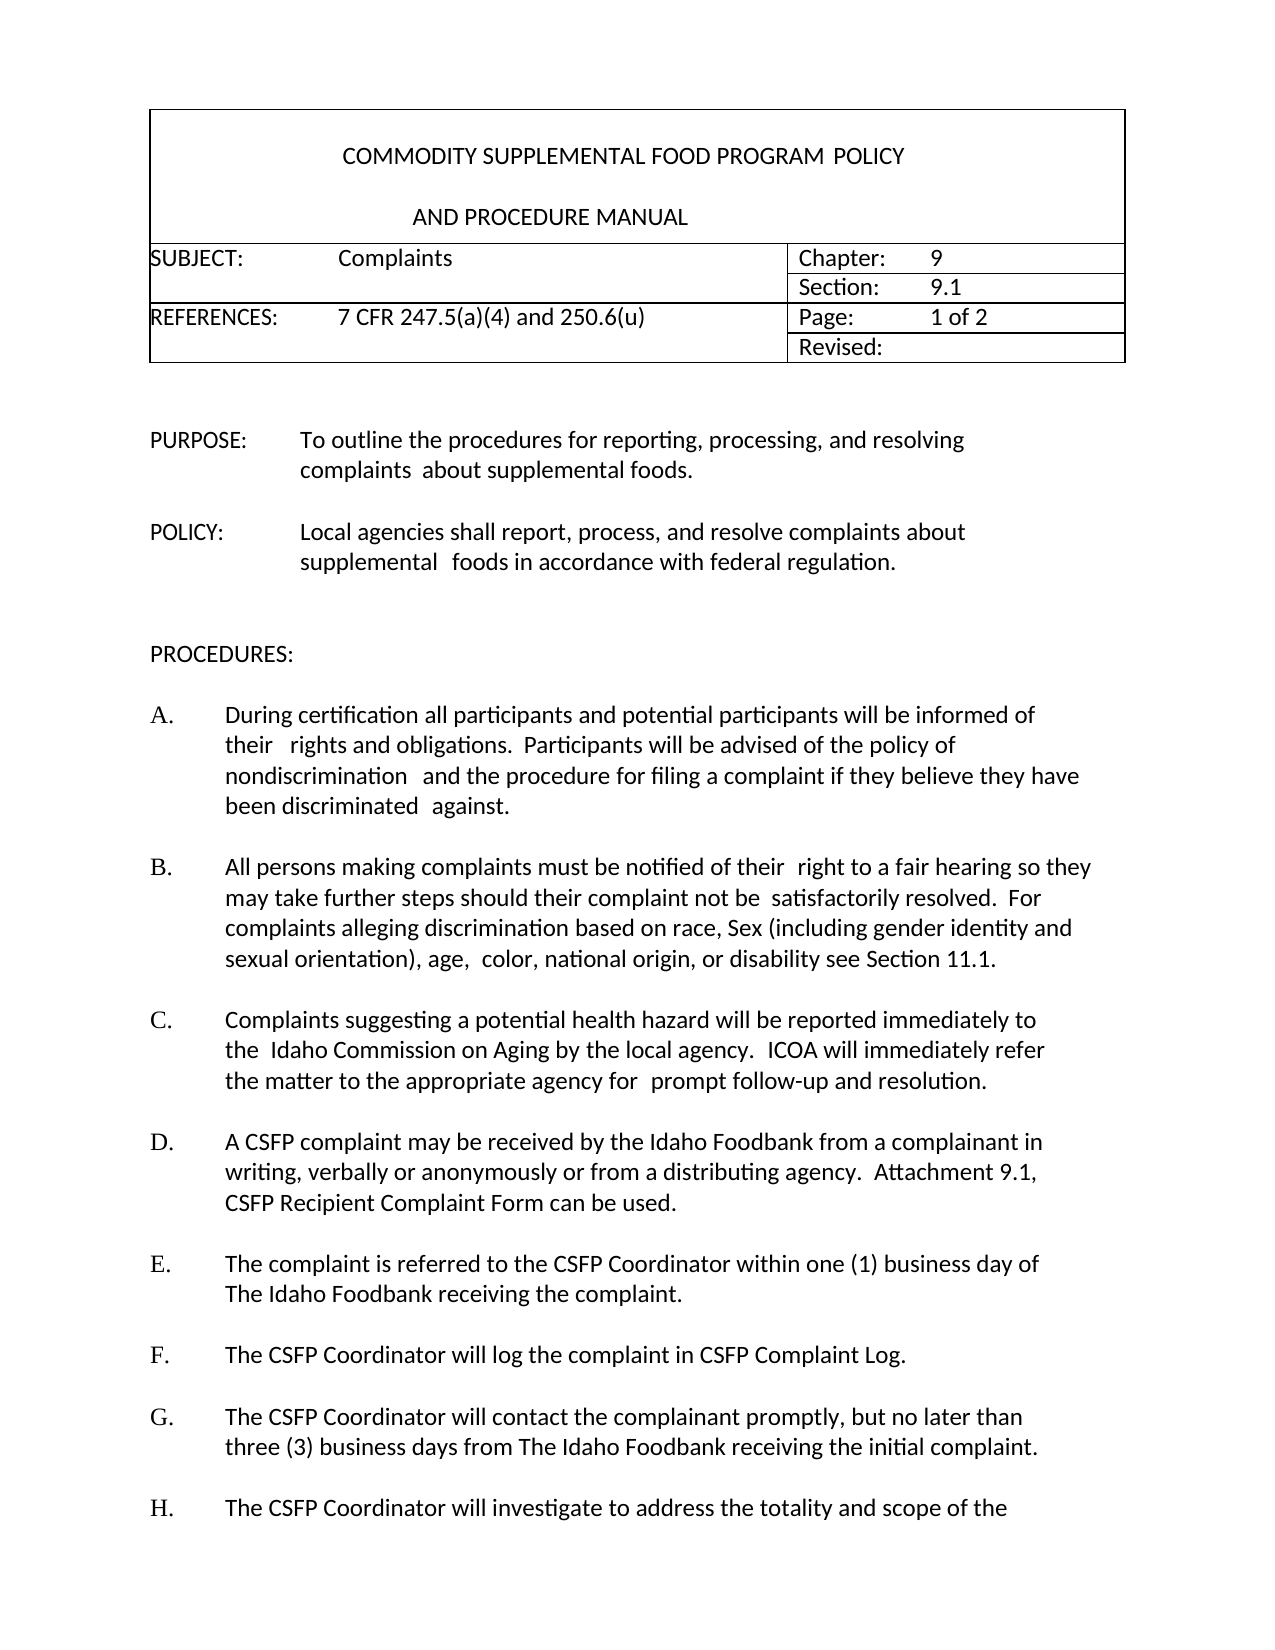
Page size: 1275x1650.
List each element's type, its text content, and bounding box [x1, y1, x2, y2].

list During certification all participants and potential participants will be informed of their rights and obligations. Participants will be advised of the policy of nondiscrimination and the procedure for filing a complaint if they believe they have been discriminated against. [150, 699, 1085, 821]
list The CSFP Coordinator will log the complaint in CSFP Complaint Log. [150, 1340, 1054, 1370]
text POLICY: Local agencies shall report, process, and resolve complaints about supplemental foods in accordance with federal regulation. [150, 516, 1095, 577]
list Complaints suggesting a potential health hazard will be reported immediately to the Idaho Commission on Aging by the local agency. ICOA will immediately refer the matter to the appropriate agency for prompt follow-up and resolution. [150, 1004, 1054, 1096]
table_cell 9 [917, 244, 1124, 272]
list The CSFP Coordinator will contact the complainant promptly, but no later than three (3) business days from The Idaho Foodbank receiving the initial complaint. [150, 1401, 1054, 1462]
table_cell Page: [788, 304, 917, 332]
table_cell SUBJECT: [151, 244, 300, 302]
table_cell Complaints [300, 244, 787, 302]
text PROCEDURES: [150, 638, 1135, 668]
table_cell 9.1 [917, 274, 1124, 302]
table_cell Section: [788, 274, 917, 302]
list A CSFP complaint may be received by the Idaho Foodbank from a complainant in writing, verbally or anonymously or from a distributing agency. Attachment 9.1, CSFP Recipient Complaint Form can be used. [150, 1126, 1054, 1218]
list The complaint is referred to the CSFP Coordinator within one (1) business day of The Idaho Foodbank receiving the complaint. [150, 1248, 1054, 1309]
table_cell Chapter: [788, 244, 917, 272]
table_header COMMODITY SUPPLEMENTAL FOOD PROGRAM POLICY AND PROCEDURE MANUAL [151, 110, 1124, 243]
text PURPOSE: To outline the procedures for reporting, processing, and resolving complaints about supplemental foods. [150, 424, 1066, 485]
table_cell Revised: [788, 334, 917, 362]
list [150, 1492, 1054, 1523]
table_cell REFERENCES: 7 CFR 247.5(a)(4) and 250.6(u) [151, 304, 787, 362]
table_cell [917, 334, 1124, 362]
list All persons making complaints must be notified of their right to a fair hearing so they may take further steps should their complaint not be satisfactorily resolved. For complaints alleging discrimination based on race, Sex (including gender identity and sexual orientation), age, color, national origin, or disability see Section 11.1. [150, 851, 1119, 973]
table_cell 1 of 2 [917, 304, 1124, 332]
